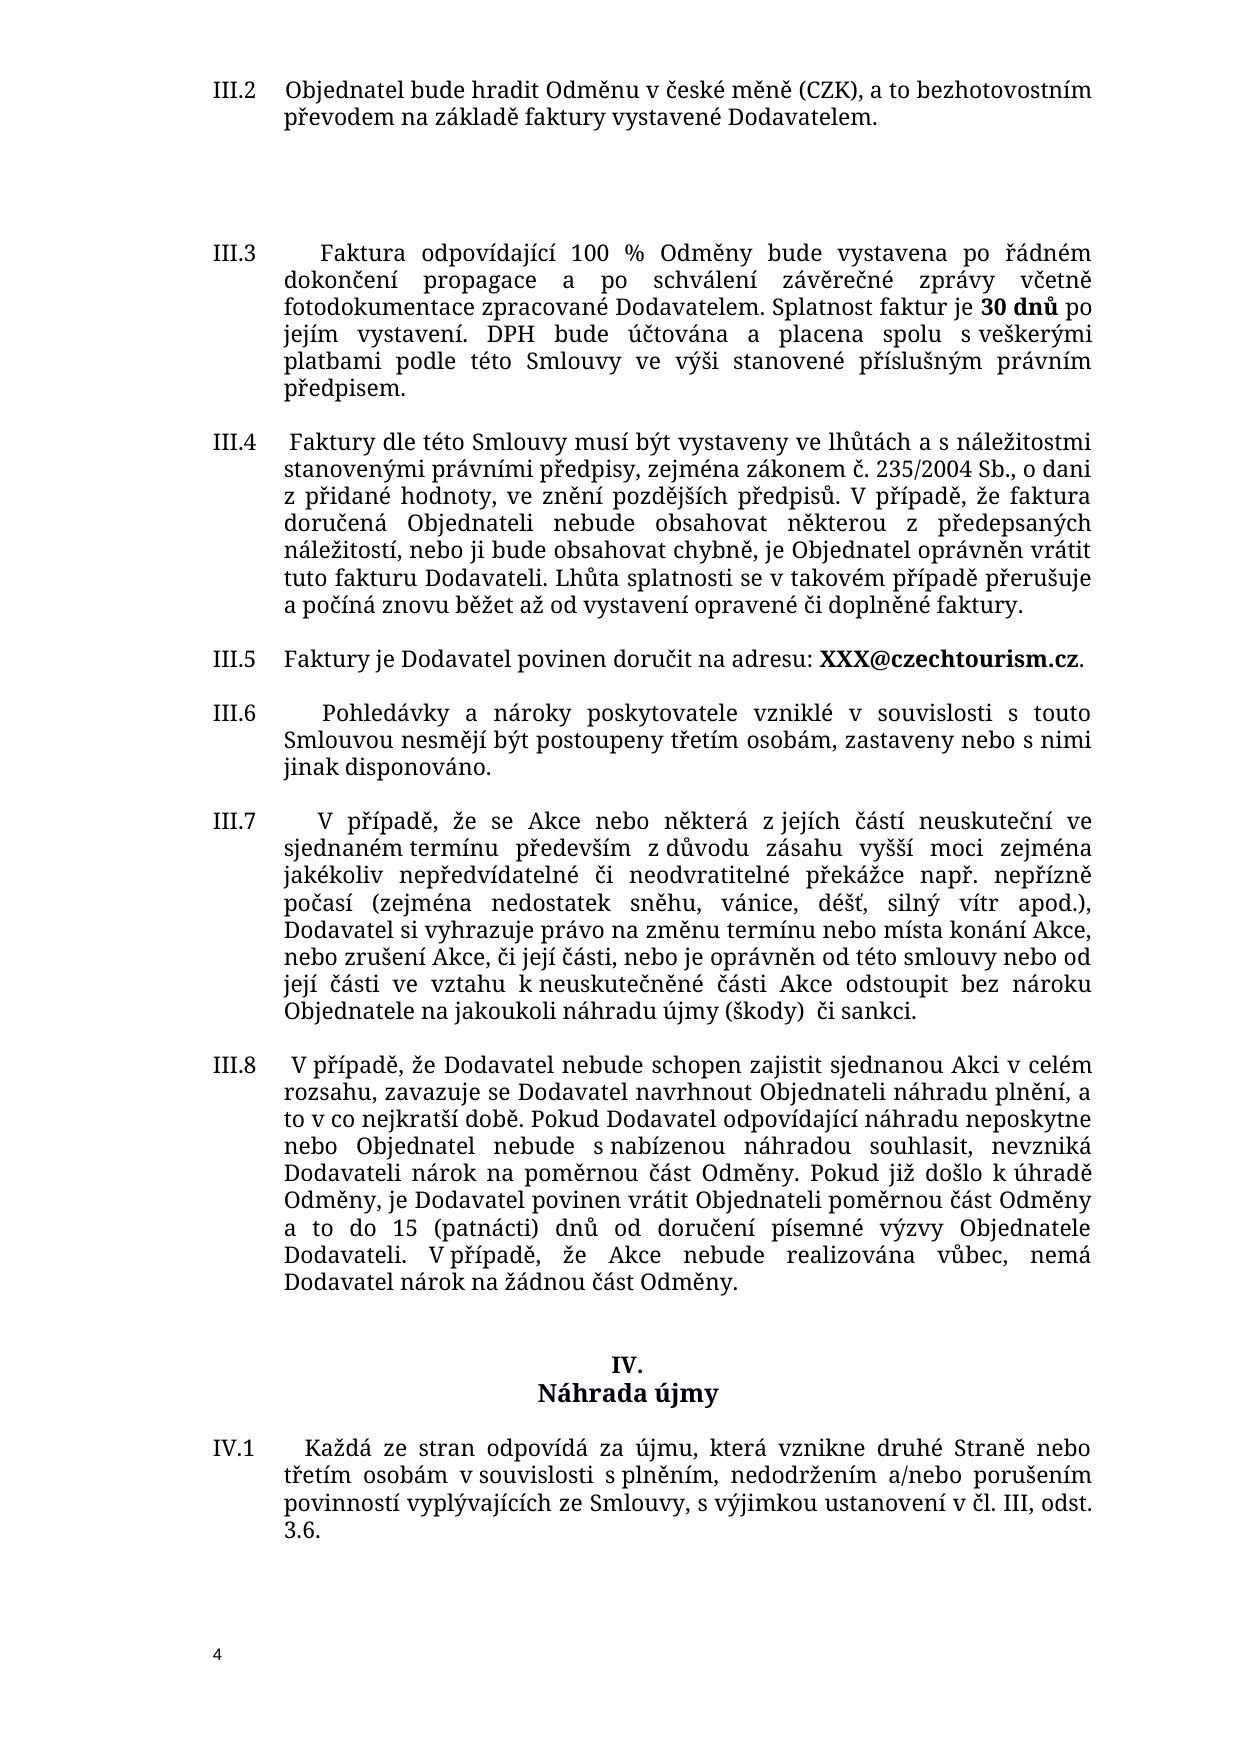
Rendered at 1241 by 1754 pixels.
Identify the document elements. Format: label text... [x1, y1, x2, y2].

list V případě, že Dodavatel nebude schopen zajistit sjednanou Akci v celém rozsahu, zavazuje se Dodavatel navrhnout Objednateli náhradu plnění, a to v co nejkratší době. Pokud Dodavatel odpovídající náhradu neposkytne nebo Objednatel nebude s nabízenou náhradou souhlasit, nevzniká Dodavateli nárok na poměrnou část Odměny. Pokud již došlo k úhradě Odměny, je Dodavatel povinen vrátit Objednateli poměrnou část Odměny a to do 15 (patnácti) dnů od doručení písemné výzvy Objednatele Dodavateli. V případě, že Akce nebude realizována vůbec, nemá Dodavatel nárok na žádnou část Odměny. [213, 1052, 1092, 1296]
subtitle Faktura odpovídající 100 % Odměny bude vystavena po řádném dokončení propagace a po schválení závěrečné zprávy včetně fotodokumentace zpracované Dodavatelem. Splatnost faktur je 30 dnů po jejím vystavení. DPH bude účtována a placena spolu s veškerými platbami podle této Smlouvy ve výši stanovené příslušným právním předpisem. [213, 239, 1092, 402]
subtitle Náhrada újmy [213, 1379, 1092, 1408]
subtitle Faktury je Dodavatel povinen doručit na adresu: XXX@czechtourism.cz. [213, 646, 1092, 673]
subtitle Faktury dle této Smlouvy musí být vystaveny ve lhůtách a s náležitostmi stanovenými právními předpisy, zejména zákonem č. 235/2004 Sb., o dani z přidané hodnoty, ve znění pozdějších předpisů. V případě, že faktura doručená Objednateli nebude obsahovat některou z předepsaných náležitostí, nebo ji bude obsahovat chybně, je Objednatel oprávněn vrátit tuto fakturu Dodavateli. Lhůta splatnosti se v takovém případě přerušuje a počíná znovu běžet až od vystavení opravené či doplněné faktury. [213, 429, 1092, 618]
subtitle Pohledávky a nároky poskytovatele vzniklé v souvislosti s touto Smlouvou nesmějí být postoupeny třetím osobám, zastaveny nebo s nimi jinak disponováno. [213, 700, 1092, 781]
subtitle Každá ze stran odpovídá za újmu, která vznikne druhé Straně nebo třetím osobám v souvislosti s plněním, nedodržením a/nebo porušením povinností vyplývajících ze Smlouvy, s výjimkou ustanovení v čl. III, odst. 3.6. [213, 1435, 1092, 1543]
subtitle Objednatel bude hradit Odměnu v české měně (CZK), a to bezhotovostním převodem na základě faktury vystavené Dodavatelem. [213, 77, 1092, 131]
subtitle V případě, že se Akce nebo některá z jejích částí neuskuteční ve sjednaném termínu především z důvodu zásahu vyšší moci zejména jakékoliv nepředvídatelné či neodvratitelné překážce např. nepřízně počasí (zejména nedostatek sněhu, vánice, déšť, silný vítr apod.), Dodavatel si vyhrazuje právo na změnu termínu nebo místa konání Akce, nebo zrušení Akce, či její části, nebo je oprávněn od této smlouvy nebo od její části ve vztahu k neuskutečněné části Akce odstoupit bez nároku Objednatele na jakoukoli náhradu újmy (škody) či sankci. [213, 808, 1092, 1025]
